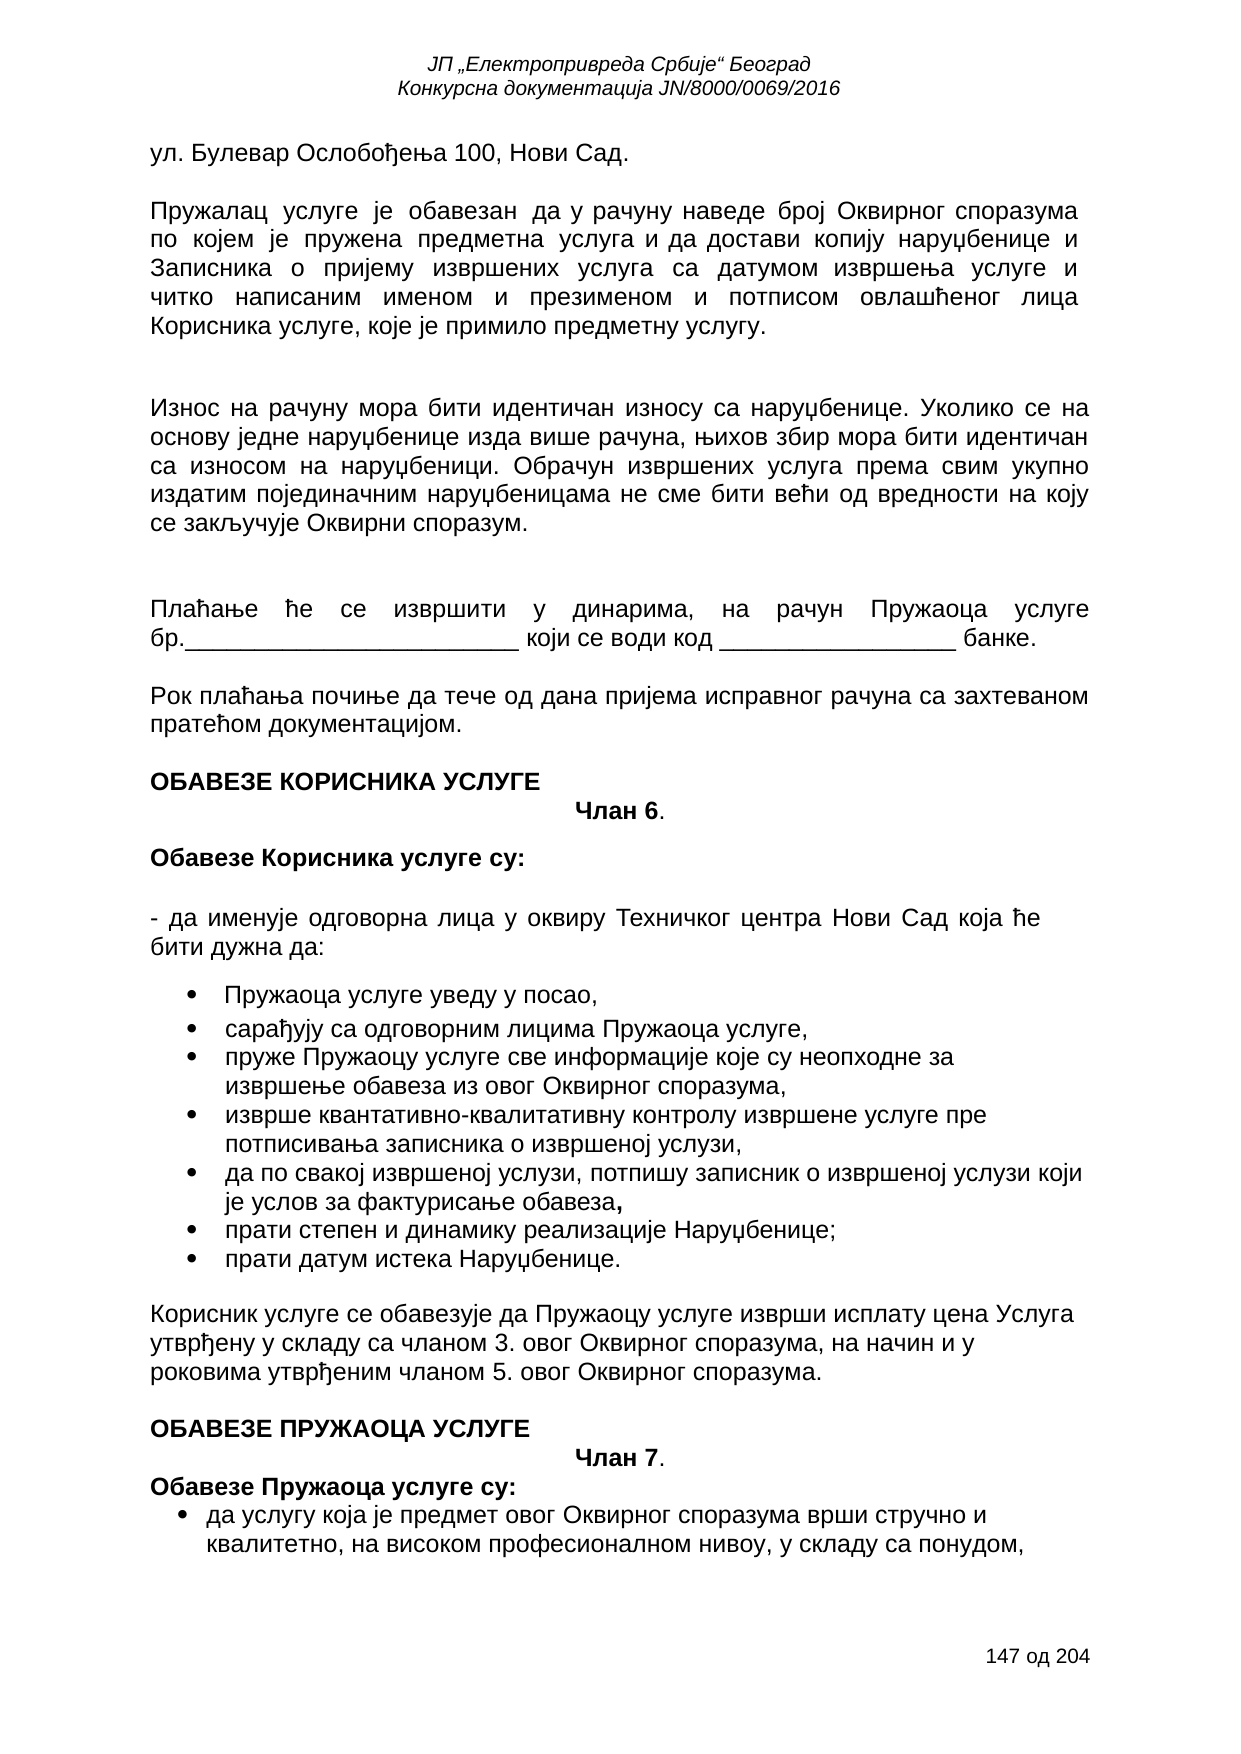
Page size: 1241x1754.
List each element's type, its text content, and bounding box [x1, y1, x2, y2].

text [150, 138, 1078, 167]
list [178, 1501, 1090, 1558]
text Обавезе Пружаоца услуге су: [150, 1472, 1087, 1501]
text Члан 7. [150, 1443, 1090, 1472]
list пруже Пружаоцу услуге све информације које су неопходне за извршење обавеза из овог Оквирног споразума, [187, 1042, 1030, 1100]
list Пружаоца услуге уведу у посао, [187, 961, 1090, 1013]
list изврше квантативно-квалитативну контролу извршене услуге пре потписивања записника о извршеној услузи, [187, 1100, 1090, 1158]
list прати степен и динамику реализације Наруџбенице; [187, 1215, 1090, 1244]
text ОБАВЕЗЕ ПРУЖАОЦА УСЛУГЕ [150, 1414, 1090, 1443]
text - да именује одговорна лица у оквиру Техничког центра Нови Сад која ће бити дужна да: [150, 903, 1042, 961]
text ОБАВЕЗЕ КОРИСНИКА УСЛУГЕ [150, 767, 1090, 796]
list прати датум истека Наруџбенице. [187, 1244, 1090, 1273]
text Плаћање ће се извршити у динарима, на рачун Пружаоца услуге бр.________________________ који се води код _________________ банке. [150, 594, 1090, 652]
text Члан 6. [150, 796, 1090, 824]
text Пружалац услуге је обавезан да у рачуну наведе број Оквирног споразума по којем је пружена предметна услуга и да достави копију наруџбенице и Записника о пријему извршених услуга са датумом извршења услуге и читко написаним именом и презименом и потписом овлашћеног лица Корисника услуге, које је примило предметну услугу. [150, 196, 1078, 339]
text Износ на рачуну мора бити идентичан износу са наруџбенице. Уколико се на основу једне наруџбенице изда више рачуна, њихов збир мора бити идентичан са износом на наруџбеници. Обрачун извршених услуга према свим укупно издатим појединачним наруџбеницама не сме бити већи од вредности на коју се закључује Оквирни споразум. [150, 393, 1090, 537]
list сарађују са одговорним лицима Пружаоца услуге, [187, 1013, 1030, 1042]
text Корисник услуге се обавезује да Пружаоцу услуге изврши исплату цена Услугa утврђену у складу са чланом 3. овог Оквирног споразума, на начин и у роковима утврђеним чланом 5. овог Оквирног споразума. [150, 1299, 1090, 1386]
text Рок плаћања почиње да тече од дана пријема исправног рачуна са захтеваном пратећом документацијом. [150, 681, 1090, 738]
list да по свакој извршеној услузи, потпишу записник о извршеној услузи који је услов за фактурисање обавеза, [187, 1158, 1090, 1215]
text Обавезе Корисника услуге су: [150, 824, 1090, 877]
